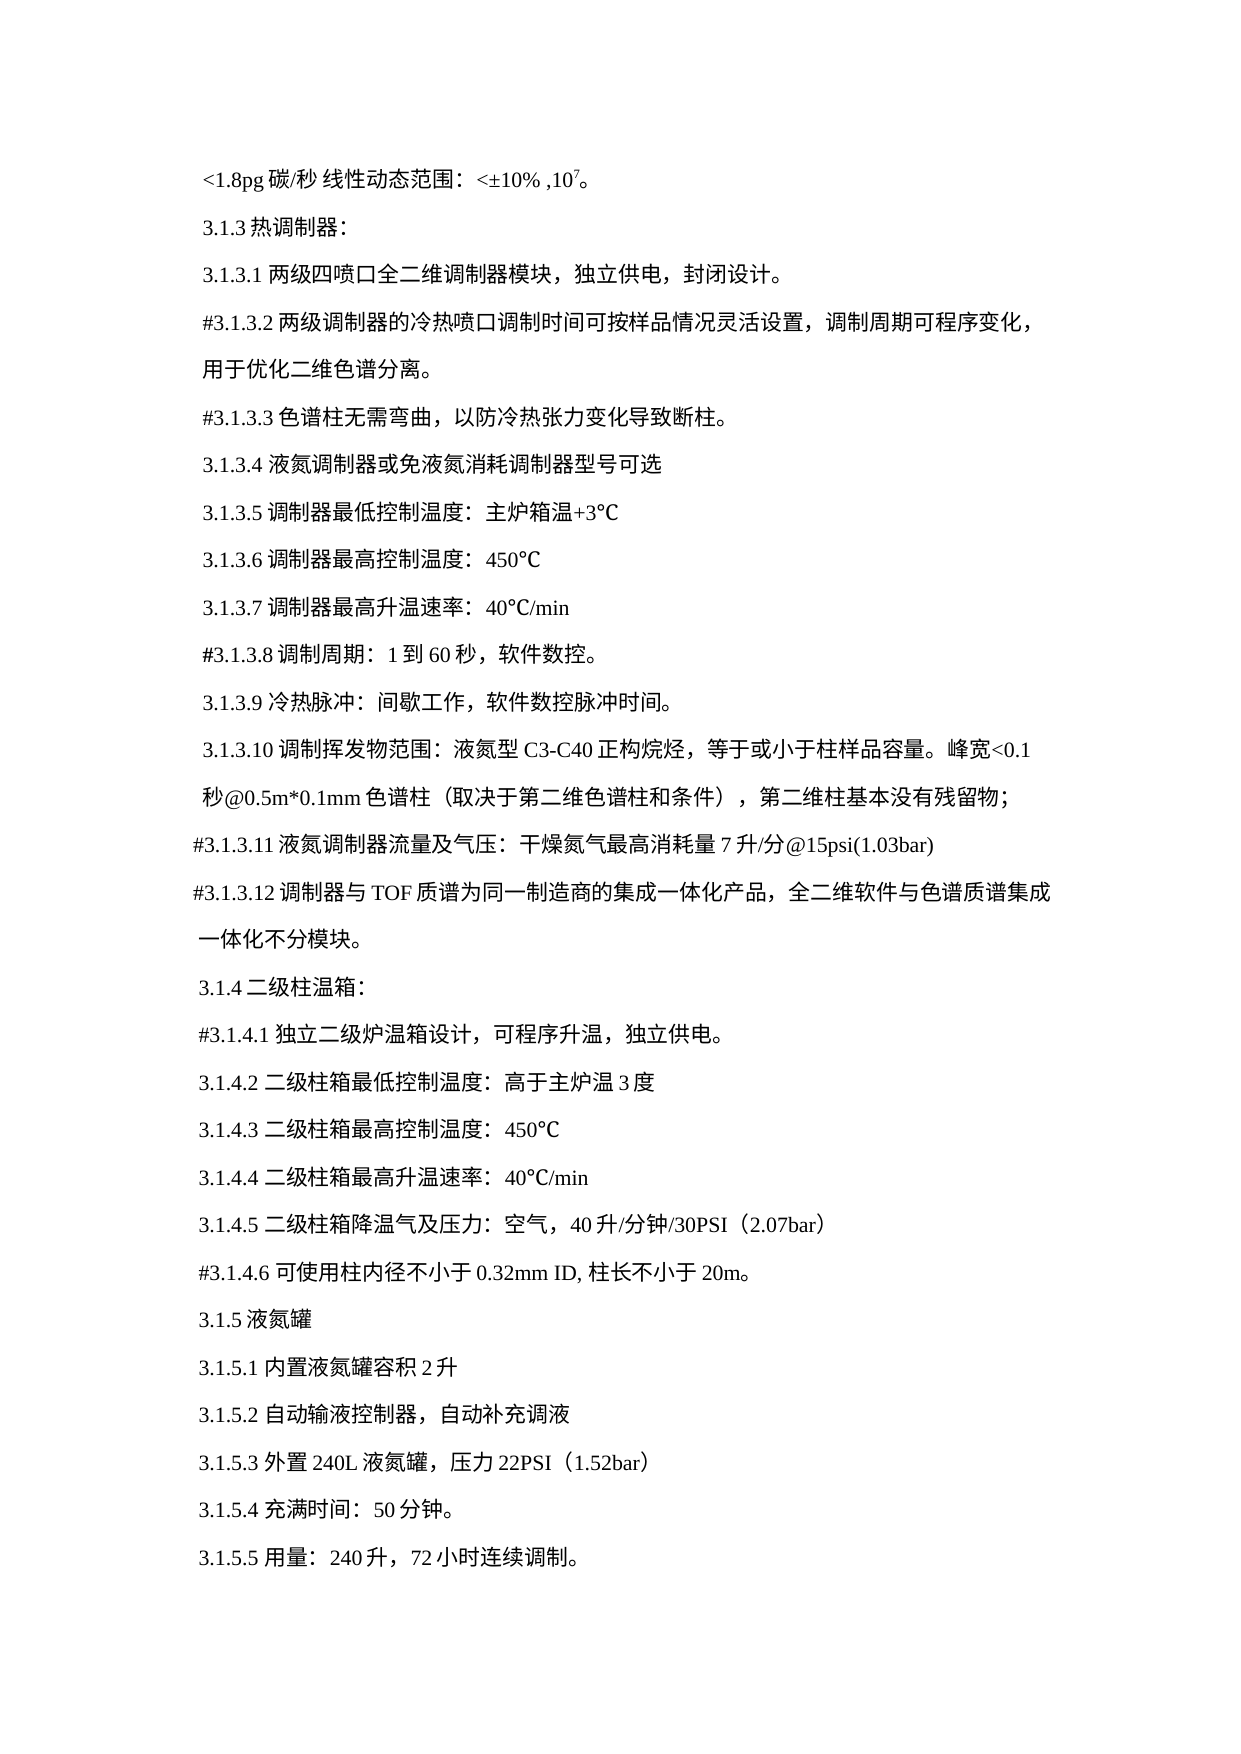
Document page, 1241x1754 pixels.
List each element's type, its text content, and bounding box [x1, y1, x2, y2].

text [191, 162, 1053, 811]
text #3.1.3.11液氮调制器流量及气压：干燥氮气最高消耗量7升/分@15psi(1.03bar) [187, 827, 1053, 859]
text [187, 874, 1053, 1571]
